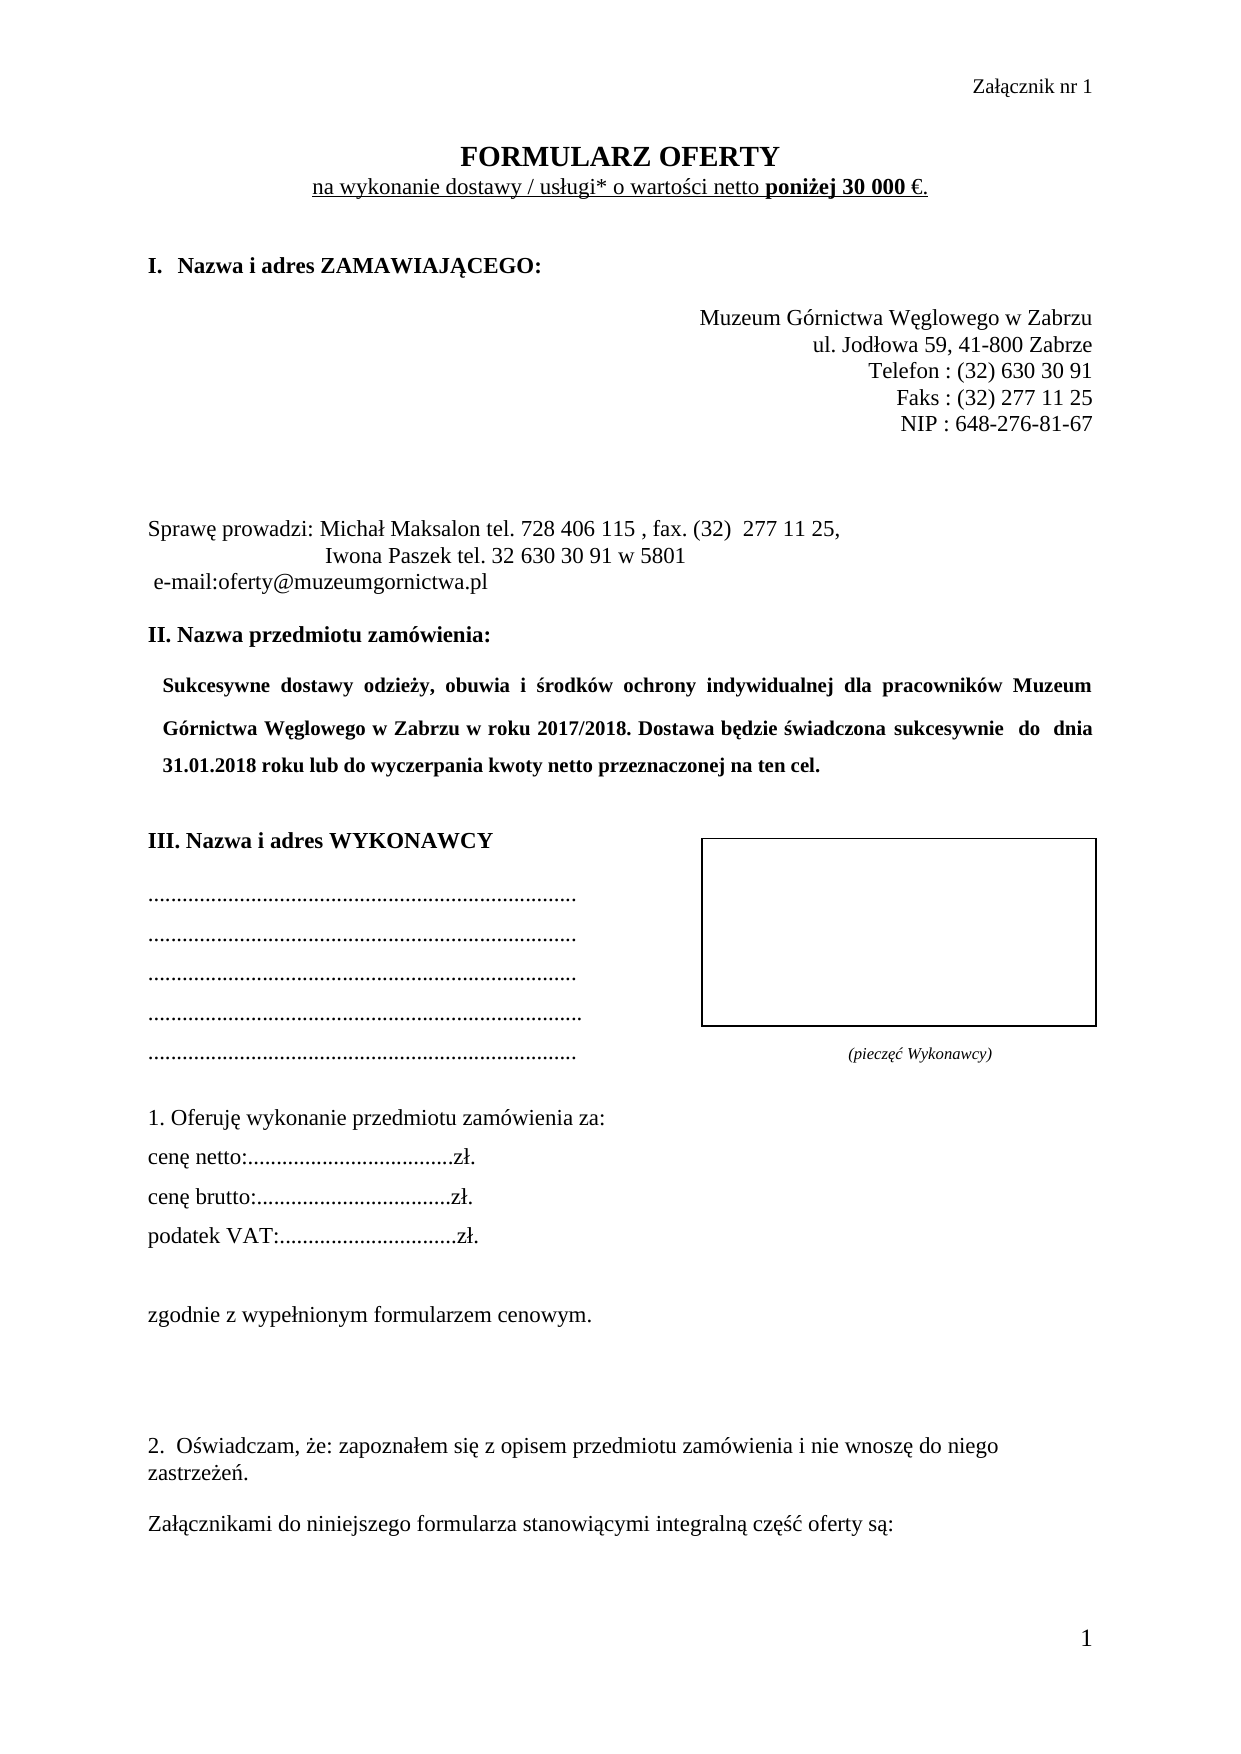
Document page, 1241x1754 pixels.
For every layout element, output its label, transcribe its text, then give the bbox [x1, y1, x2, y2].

list Nazwa i adres ZAMAWIAJĄCEGO: [148, 252, 1093, 278]
text Muzeum Górnictwa Węglowego w Zabrzu [221, 304, 1093, 331]
text 1. Oferuję wykonanie przedmiotu zamówienia za: [148, 1104, 1093, 1130]
text ........................................................................... [148, 880, 701, 907]
text Telefon : (32) 630 30 91 [221, 357, 1093, 383]
text e-mail:oferty@muzeumgornictwa.pl [148, 568, 1093, 594]
text II. Nazwa przedmiotu zamówienia: [148, 621, 1093, 647]
text cenę netto:....................................zł. [148, 1143, 1093, 1170]
text Załącznik nr 1 [148, 74, 1093, 98]
text ........................................................................... [148, 959, 701, 986]
text Sukcesywne dostawy odzieży, obuwia i środków ochrony indywidualnej dla pracowników Muzeum Górnictwa Węglowego w Zabrzu w roku 2017/2018. Dostawa będzie świadczona sukcesywnie do dnia 31.01.2018 roku lub do wyczerpania kwoty netto przeznaczonej na ten cel. [162, 673, 1093, 777]
text Załącznikami do niniejszego formularza stanowiącymi integralną część oferty są: [148, 1510, 1093, 1536]
text Sprawę prowadzi: Michał Maksalon tel. 728 406 115 , fax. (32) 277 11 25, [148, 515, 1093, 542]
text 2. Oświadczam, że: zapoznałem się z opisem przedmiotu zamówienia i nie wnoszę do niego zastrzeżeń. [148, 1432, 1093, 1485]
text NIP : 648-276-81-67 [221, 410, 1093, 436]
text ........................................................................... [148, 920, 701, 946]
text podatek VAT:...............................zł. [148, 1222, 1093, 1249]
text ul. Jodłowa 59, 41-800 Zabrze [221, 331, 1093, 357]
text cenę brutto:..................................zł. [148, 1183, 1093, 1209]
subtitle FORMULARZ OFERTY [148, 139, 1093, 173]
text III. Nazwa i adres WYKONAWCY [148, 827, 1093, 854]
text Iwona Paszek tel. 32 630 30 91 w 5801 [148, 542, 1093, 568]
text ........................................................................... (pieczęć Wykonawcy) [148, 1038, 1093, 1064]
text ............................................................................ [148, 999, 701, 1025]
text na wykonanie dostawy / usługi* o wartości netto poniżej 30 000 €. [148, 173, 1093, 199]
text zgodnie z wypełnionym formularzem cenowym. [148, 1301, 1093, 1328]
text Faks : (32) 277 11 25 [221, 383, 1093, 410]
